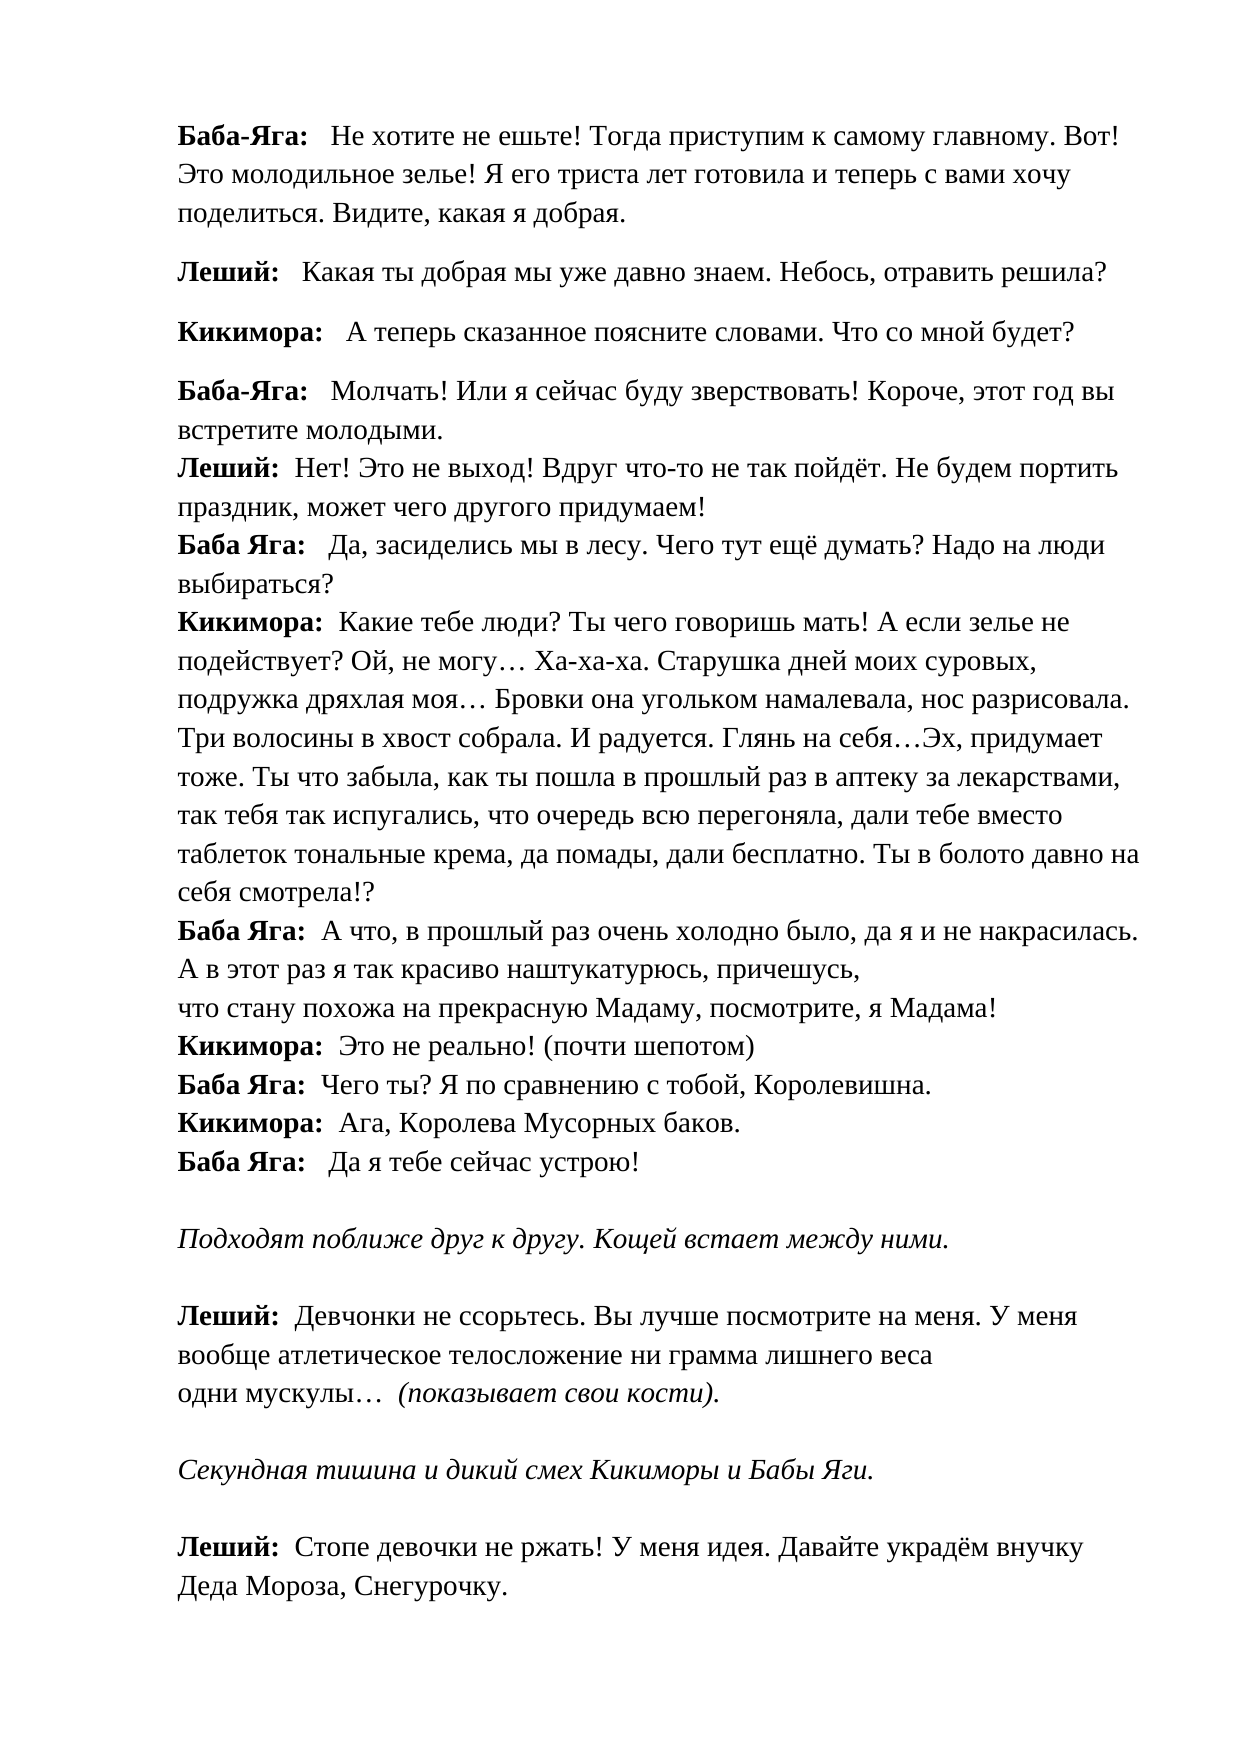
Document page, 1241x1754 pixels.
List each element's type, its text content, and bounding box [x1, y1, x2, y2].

text Кикимора: А теперь сказанное поясните словами. Что со мной будет? [177, 314, 1152, 347]
text Баба-Яга: Молчать! Или я сейчас буду зверствовать! Короче, этот год вы встретите молодыми. Леший: Нет! Это не выход! Вдруг что-то не так пойдёт. Не будем портить праздник, может чего другого придумаем! Баба Яга: Да, засиделись мы в лесу. Чего тут ещё думать? Надо на люди выбираться? Кикимора: Какие тебе люди? Ты чего говоришь мать! А если зелье не подействует? Ой, не могу… Ха-ха-ха. Старушка дней моих суровых, подружка дряхлая моя… Бровки она угольком намалевала, нос разрисовала. Три волосины в хвост собрала. И радуется. Глянь на себя…Эх, придумает тоже. Ты что забыла, как ты пошла в прошлый раз в аптеку за лекарствами, так тебя так испугались, что очередь всю перегоняла, дали тебе вместо таблеток тональные крема, да помады, дали бесплатно. Ты в болото давно на себя смотрела!? Баба Яга: А что, в прошлый раз очень холодно было, да я и не накрасилась. А в этот раз я так красиво наштукатурюсь, причешусь, что стану похожа на прекрасную Мадаму, посмотрите, я Мадама! Кикимора: Это не реально! (почти шепотом) Баба Яга: Чего ты? Я по сравнению с тобой, Королевишна. Кикимора: Ага, Королева Мусорных баков. Баба Яга: Да я тебе сейчас устрою! Подходят поближе друг к другу. Кощей встает между ними. Леший: Девчонки не ссорьтесь. Вы лучше посмотрите на меня. У меня вообще атлетическое телосложение ни грамма лишнего веса одни мускулы… (показывает свои кости). Секундная тишина и дикий смех Кикиморы и Бабы Яги. Леший: Стопе девочки не ржать! У меня идея. Давайте украдём внучку Деда Мороза, Снегурочку. [177, 373, 1152, 1602]
text Леший: Какая ты добрая мы уже давно знаем. Небось, отравить решила? [177, 254, 1152, 288]
text Баба-Яга: Не хотите не ешьте! Тогда приступим к самому главному. Вот! Это молодильное зелье! Я его триста лет готовила и теперь с вами хочу поделиться. Видите, какая я добрая. [177, 118, 1152, 229]
